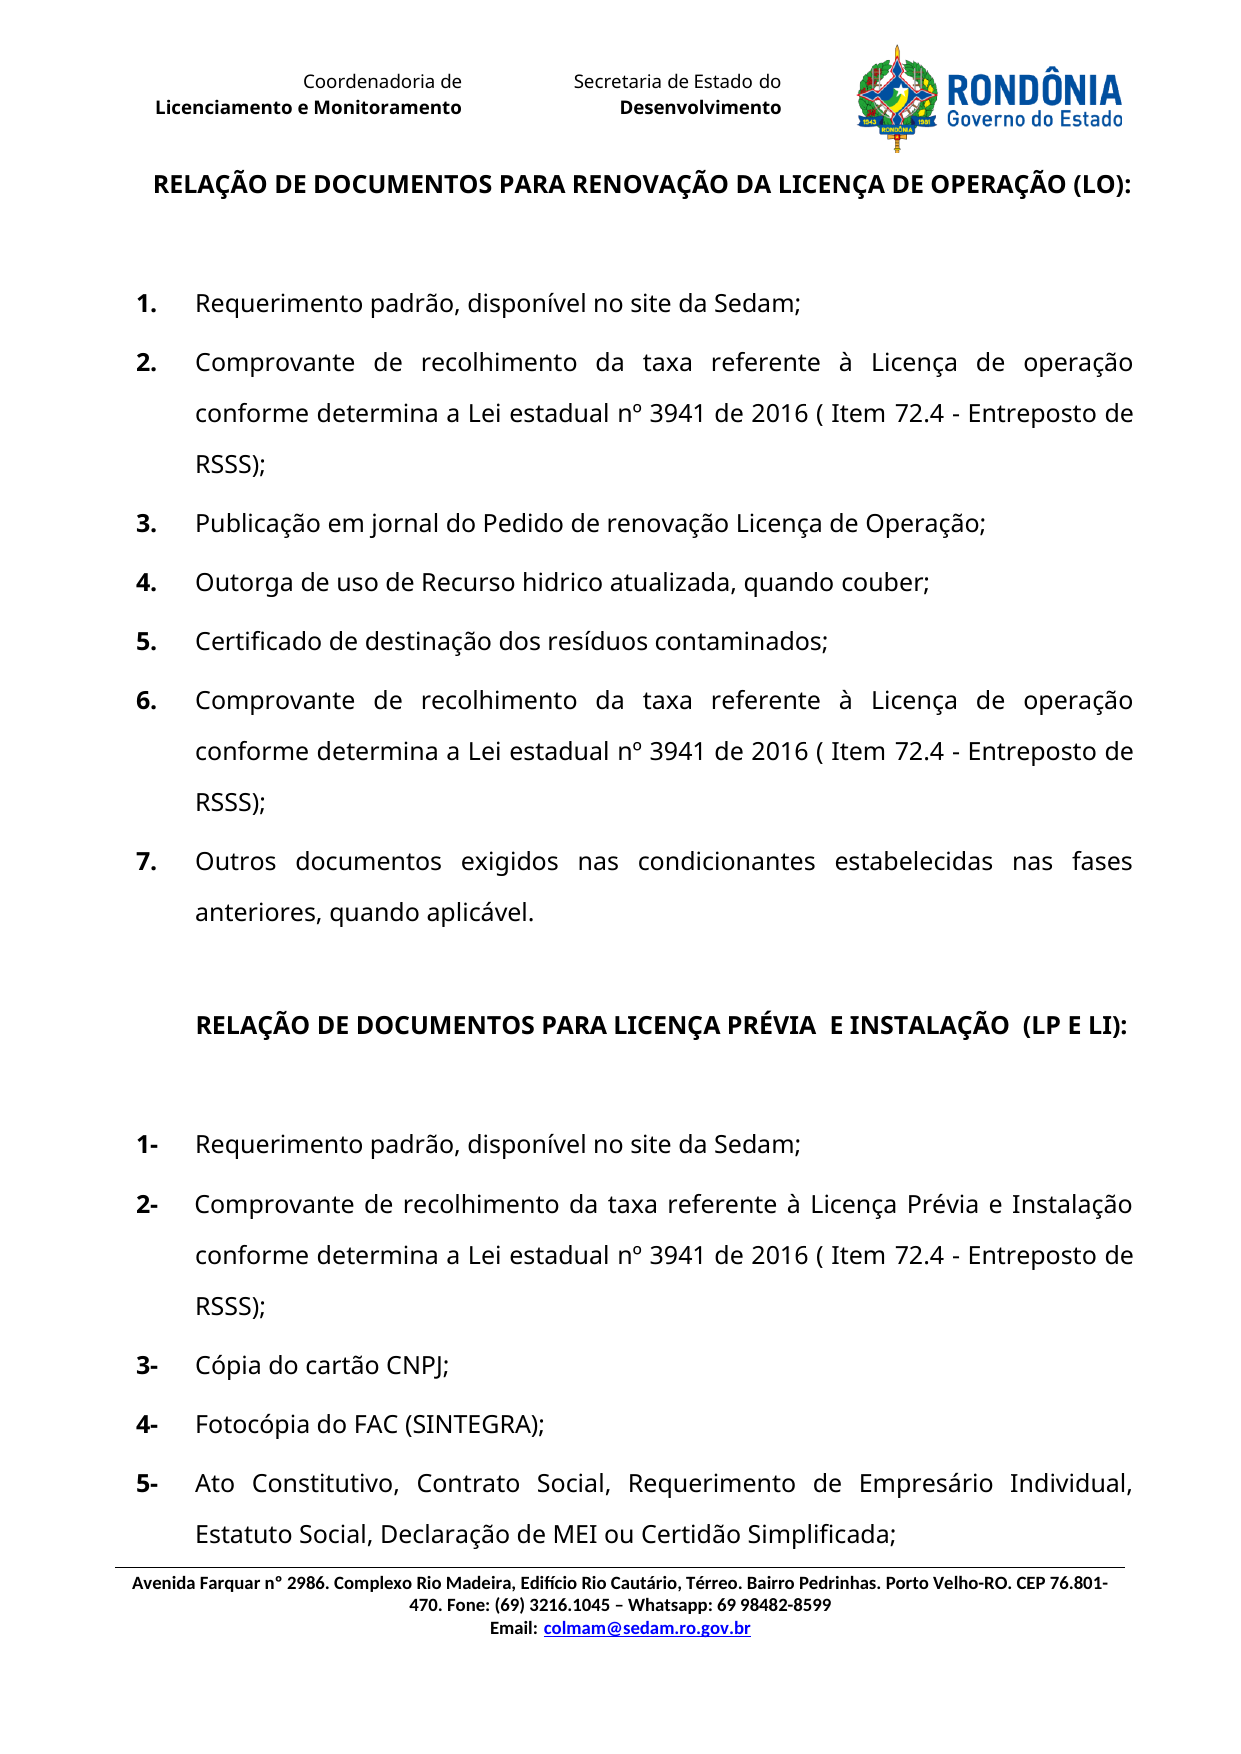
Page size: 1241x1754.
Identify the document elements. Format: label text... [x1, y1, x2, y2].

list Comprovante de recolhimento da taxa referente à Licença de operação conforme determina a Lei estadual nº 3941 de 2016 ( Item 72.4 - Entreposto de RSSS); [136, 682, 1134, 818]
list Comprovante de recolhimento da taxa referente à Licença Prévia e Instalação conforme determina a Lei estadual nº 3941 de 2016 ( Item 72.4 - Entreposto de RSSS); [136, 1186, 1134, 1322]
list Cópia do cartão CNPJ; [136, 1347, 1134, 1381]
list Requerimento padrão, disponível no site da Sedam; [136, 286, 1134, 319]
list Requerimento padrão, disponível no site da Sedam; [136, 1127, 1134, 1161]
list RELAÇÃO DE DOCUMENTOS PARA RENOVAÇÃO DA LICENÇA DE OPERAÇÃO (LO): [151, 167, 1134, 201]
list Publicação em jornal do Pedido de renovação Licença de Operação; [136, 506, 1134, 539]
picture [856, 44, 1122, 153]
list Fotocópia do FAC (SINTEGRA); [136, 1406, 1134, 1440]
text RELAÇÃO DE DOCUMENTOS PARA LICENÇA PRÉVIA E INSTALAÇÃO (LP E LI): [117, 1007, 1134, 1041]
list Certificado de destinação dos resíduos contaminados; [136, 623, 1134, 657]
list Comprovante de recolhimento da taxa referente à Licença de operação conforme determina a Lei estadual nº 3941 de 2016 ( Item 72.4 - Entreposto de RSSS); [136, 344, 1134, 481]
list Ato Constitutivo, Contrato Social, Requerimento de Empresário Individual, Estatuto Social, Declaração de MEI ou Certidão Simplificada; [136, 1465, 1134, 1550]
list Outorga de uso de Recurso hidrico atualizada, quando couber; [136, 564, 1134, 598]
list Outros documentos exigidos nas condicionantes estabelecidas nas fases anteriores, quando aplicável. [136, 843, 1134, 928]
